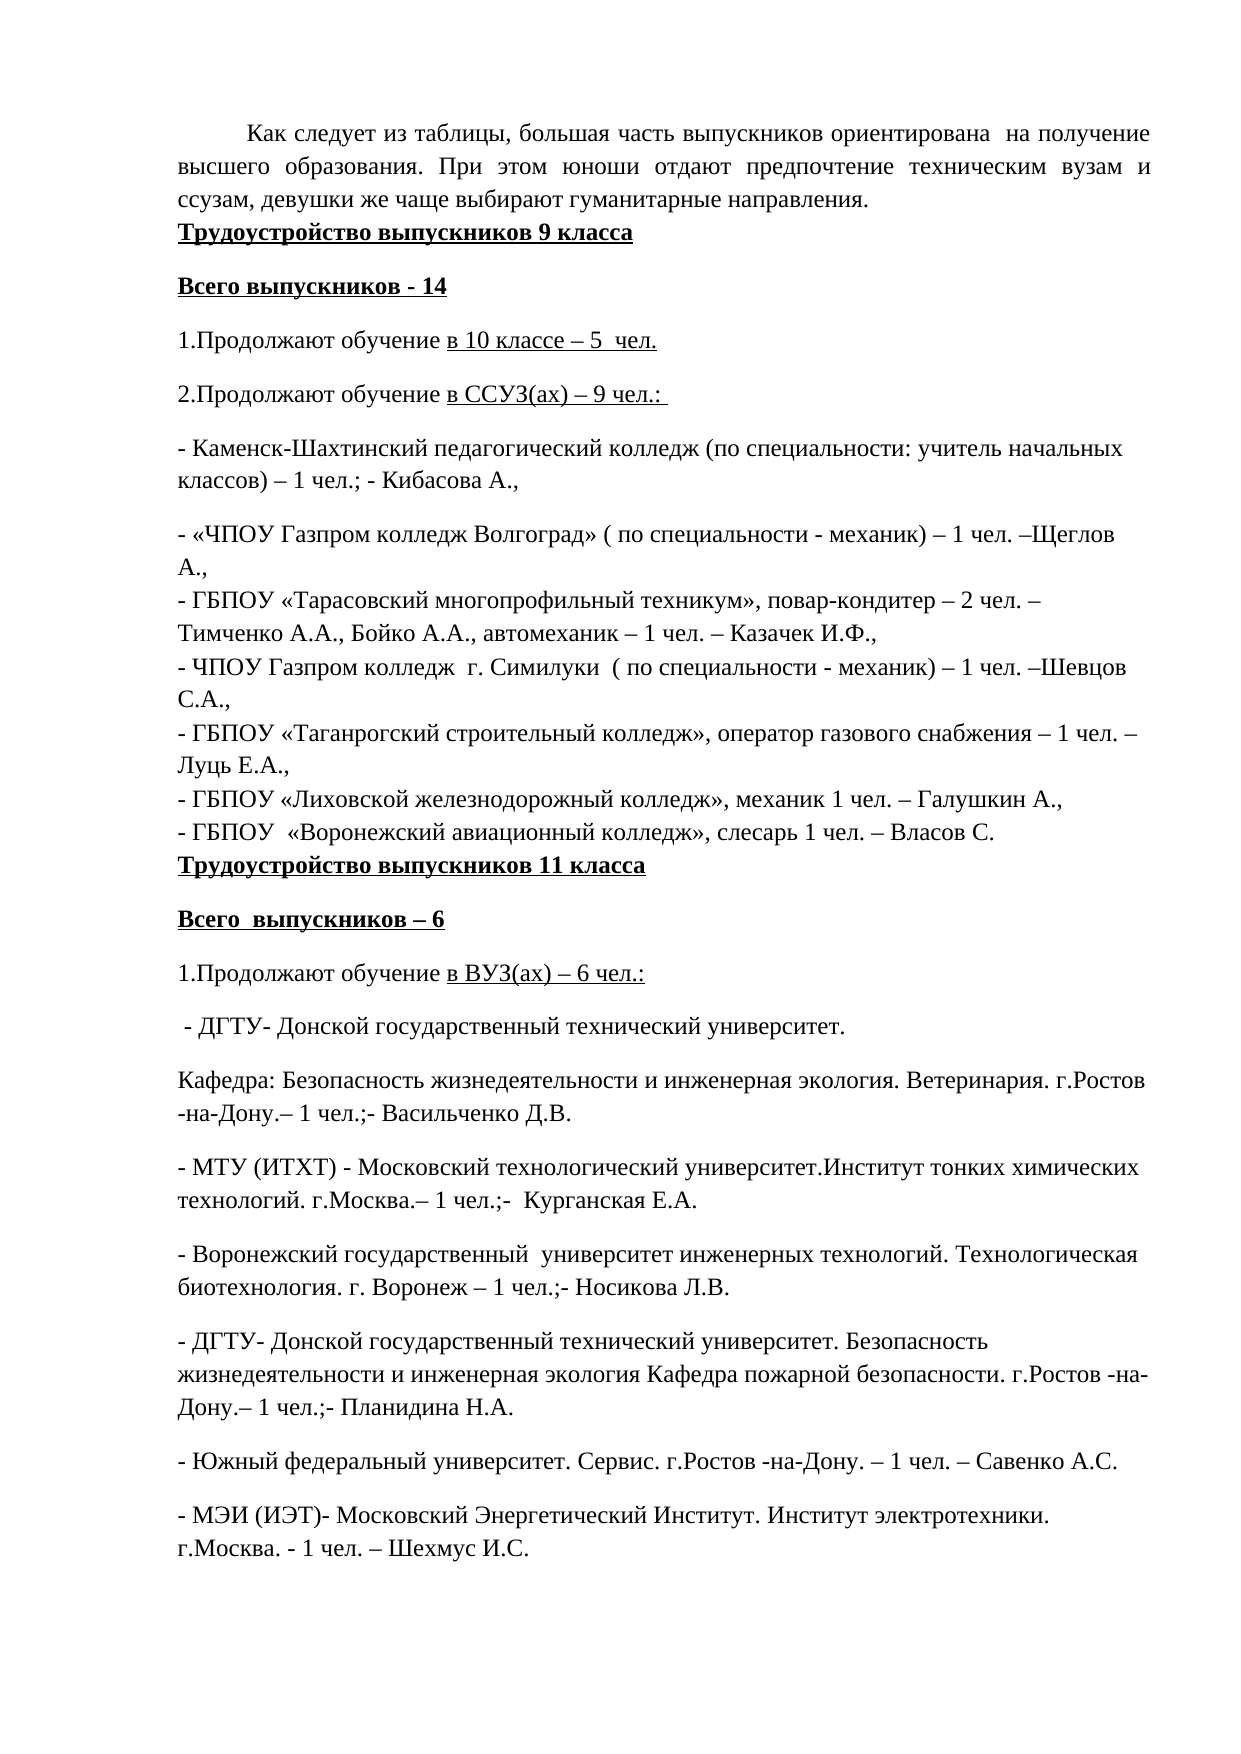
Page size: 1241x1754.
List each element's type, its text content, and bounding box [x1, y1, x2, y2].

text - ГБПОУ «Воронежский авиационный колледж», слесарь 1 чел. – Власов С. [177, 817, 1152, 846]
text 1.Продолжают обучение в ВУЗ(ах) – 6 чел.: [177, 958, 1152, 986]
text - МЭИ (ИЭТ)- Московский Энергетический Институт. Институт электротехники. г.Москва. - 1 чел. – Шехмус И.С. [177, 1500, 1152, 1561]
text - Воронежский государственный университет инженерных технологий. Технологическая биотехнология. г. Воронеж – 1 чел.;- Носикова Л.В. [177, 1239, 1152, 1301]
text - ГБПОУ «Лиховской железнодорожный колледж», механик 1 чел. – Галушкин А., [177, 784, 1152, 812]
text - Южный федеральный университет. Сервис. г.Ростов -на-Дону. – 1 чел. – Савенко А.С. [177, 1446, 1152, 1474]
text - МТУ (ИТХТ) - Московский технологический университет.Институт тонких химических технологий. г.Москва.– 1 чел.;- Курганская Е.А. [177, 1152, 1152, 1214]
text - ЧПОУ Газпром колледж г. Симилуки ( по специальности - механик) – 1 чел. –Шевцов С.А., [177, 652, 1152, 713]
text Трудоустройство выпускников 11 класса [177, 850, 1152, 879]
text - ГБПОУ «Таганрогский строительный колледж», оператор газового снабжения – 1 чел. – Луць Е.А., [177, 718, 1152, 779]
text - Каменск-Шахтинский педагогический колледж (по специальности: учитель начальных классов) – 1 чел.; - Кибасова А., [177, 433, 1152, 494]
text - «ЧПОУ Газпром колледж Волгоград» ( по специальности - механик) – 1 чел. –Щеглов А., [177, 519, 1152, 581]
text - ДГТУ- Донской государственный технический университет. [177, 1011, 1152, 1040]
text Всего выпускников - 14 [177, 271, 1152, 300]
text Трудоустройство выпускников 9 класса [177, 217, 1152, 246]
text - ДГТУ- Донской государственный технический университет. Безопасность жизнедеятельности и инженерная экология Кафедра пожарной безопасности. г.Ростов -на-Дону.– 1 чел.;- Планидина Н.А. [177, 1326, 1152, 1421]
text 2.Продолжают обучение в ССУЗ(ах) – 9 чел.: [177, 379, 1152, 407]
text - ГБПОУ «Тарасовский многопрофильный техникум», повар-кондитер – 2 чел. – Тимченко А.А., Бойко А.А., автомеханик – 1 чел. – Казачек И.Ф., [177, 586, 1152, 647]
text 1.Продолжают обучение в 10 классе – 5 чел. [177, 325, 1152, 354]
text Всего выпускников – 6 [177, 904, 1152, 932]
text Кафедра: Безопасность жизнедеятельности и инженерная экология. Ветеринария. г.Ростов -на-Дону.– 1 чел.;- Васильченко Д.В. [177, 1065, 1152, 1127]
text Как следует из таблицы, большая часть выпускников ориентирована на получение высшего образования. При этом юноши отдают предпочтение техническим вузам и ссузам, девушки же чаще выбирают гуманитарные направления. [177, 118, 1152, 213]
